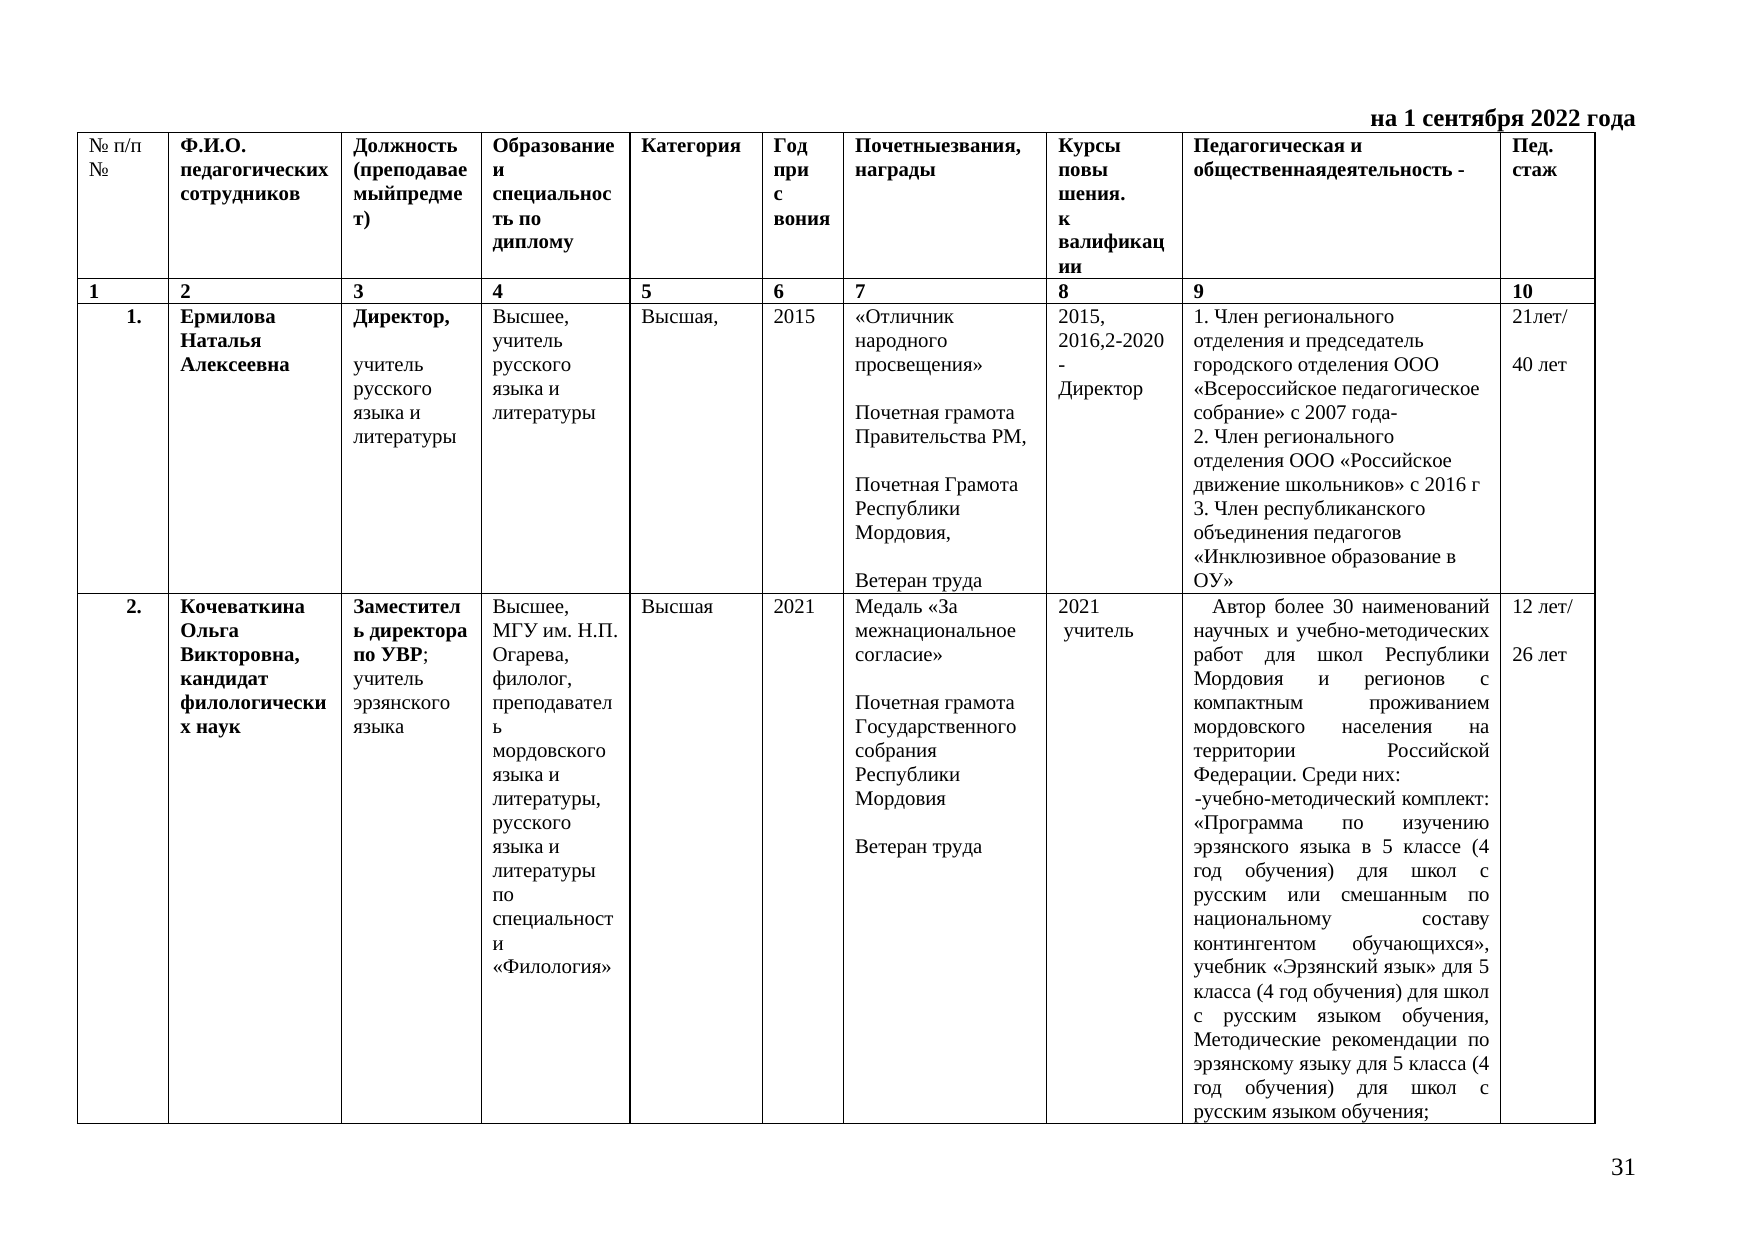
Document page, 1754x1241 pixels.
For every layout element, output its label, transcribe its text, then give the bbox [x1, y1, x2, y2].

table_header Педагогическая и общественнаядеятельность - [1183, 133, 1500, 278]
table_cell [78, 594, 168, 1123]
table_cell 10 [1501, 279, 1594, 303]
table_cell 2021 учитель [1047, 594, 1182, 1123]
table_header Должность (преподаваемыйпредмет) [342, 133, 481, 278]
table_cell [78, 304, 168, 592]
table_cell 2015, 2016,2-2020 - Директор [1047, 304, 1182, 592]
table_header Почетныезвания, награды [844, 133, 1046, 278]
table_cell 5 [631, 279, 762, 303]
table_header Категория [631, 133, 762, 278]
table_cell 21лет/ 40 лет [1501, 304, 1594, 592]
table_cell Ермилова Наталья Алексеевна [169, 304, 341, 592]
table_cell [482, 594, 629, 1123]
table_cell Высшая [631, 594, 762, 1123]
table_cell 12 лет/ 26 лет [1501, 594, 1594, 1123]
table_cell 9 [1183, 279, 1500, 303]
table_cell 7 [844, 279, 1046, 303]
table_cell 2021 [763, 594, 843, 1123]
table_cell 2015 [763, 304, 843, 592]
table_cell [844, 594, 1046, 1123]
table_header Пед. стаж [1501, 133, 1594, 278]
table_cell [1183, 594, 1500, 1123]
table_cell 3 [342, 279, 481, 303]
table_header Курсы повышения. квалификации [1047, 133, 1182, 278]
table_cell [169, 594, 341, 1123]
table_cell 2 [169, 279, 341, 303]
table_cell Высшее, учитель русского языка и литературы [482, 304, 629, 592]
table_cell Высшая, [631, 304, 762, 592]
table_cell Директор, учитель русского языка и литературы [342, 304, 481, 592]
table_cell 4 [482, 279, 629, 303]
table_header Год при свония [763, 133, 843, 278]
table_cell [342, 594, 481, 1123]
table_header Ф.И.О. педагогических сотрудников [169, 133, 341, 278]
table_header Образование и специальность по диплому [482, 133, 629, 278]
table_cell 8 [1047, 279, 1182, 303]
table_cell «Отличник народного просвещения» Почетная грамота Правительства РМ, Почетная Грамота Республики Мордовия, Ветеран труда [844, 304, 1046, 592]
table_cell 6 [763, 279, 843, 303]
table_cell 1 [78, 279, 168, 303]
table_header № п/п № [78, 133, 168, 278]
table_cell 1. Член регионального отделения и председатель городского отделения ООО «Всероссийское педагогическое собрание» с 2007 года- 2. Член регионального отделения ООО «Российское движение школьников» с 2016 г 3. Член республиканского объединения педагогов «Инклюзивное образование в ОУ» [1183, 304, 1500, 592]
text на 1 сентября 2022 года [118, 103, 1636, 132]
